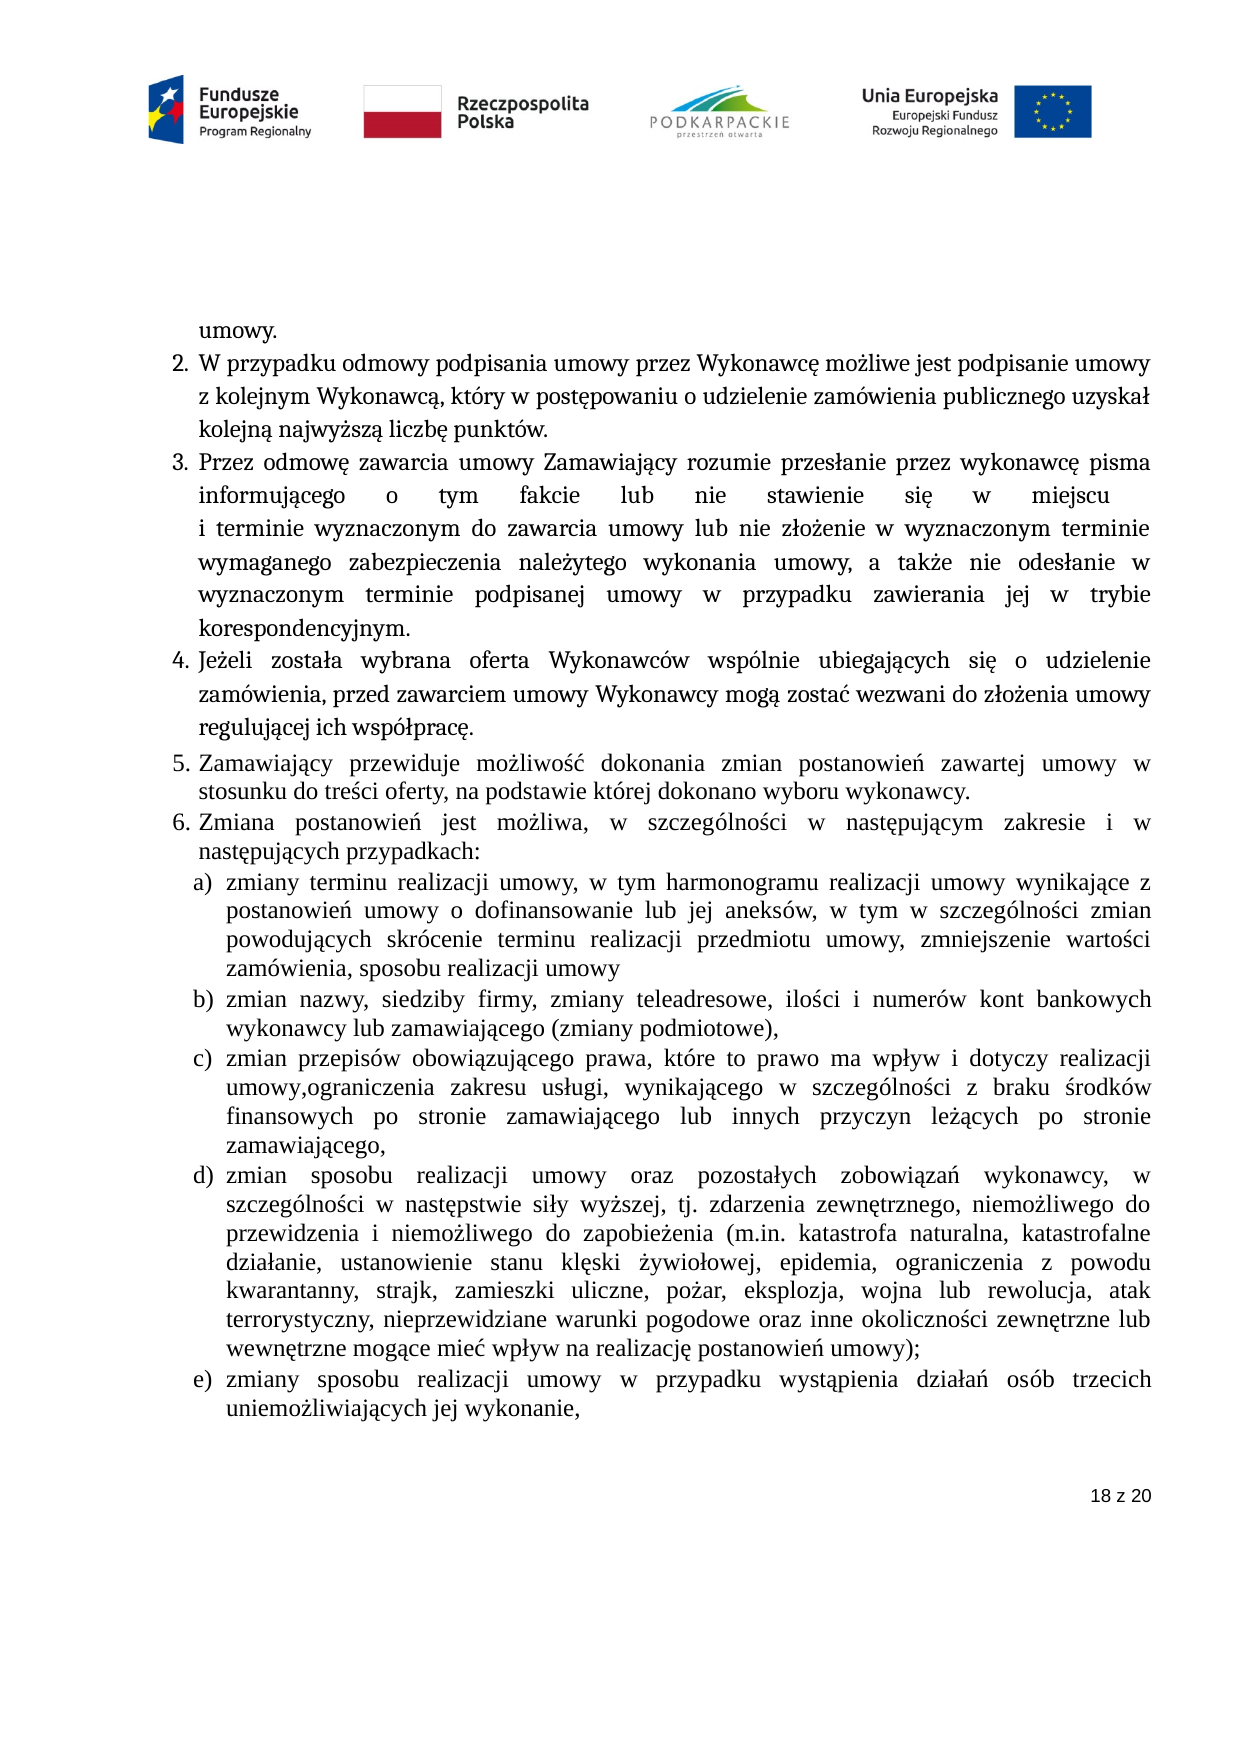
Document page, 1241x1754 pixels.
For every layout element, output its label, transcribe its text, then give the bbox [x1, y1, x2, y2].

list zmiany sposobu realizacji umowy w przypadku wystąpienia działań osób trzecich uniemożliwiających jej wykonanie, [193, 1364, 1152, 1421]
list W przypadku odmowy podpisania umowy przez Wykonawcę możliwe jest podpisanie umowy z kolejnym Wykonawcą, który w postępowaniu o udzielenie zamówienia publicznego uzyskał kolejną najwyższą liczbę punktów. [172, 349, 1152, 444]
list zmian sposobu realizacji umowy oraz pozostałych zobowiązań wykonawcy, w szczególności w następstwie siły wyższej, tj. zdarzenia zewnętrznego, niemożliwego do przewidzenia i niemożliwego do zapobieżenia (m.in. katastrofa naturalna, katastrofalne działanie, ustanowienie stanu klęski żywiołowej, epidemia, ograniczenia z powodu kwarantanny, strajk, zamieszki uliczne, pożar, eksplozja, wojna lub rewolucja, atak terrorystyczny, nieprzewidziane warunki pogodowe oraz inne okoliczności zewnętrzne lub wewnętrzne mogące mieć wpływ na realizację postanowień umowy); [193, 1161, 1152, 1362]
list zmiany terminu realizacji umowy, w tym harmonogramu realizacji umowy wynikające z postanowień umowy o dofinansowanie lub jej aneksów, w tym w szczególności zmian powodujących skrócenie terminu realizacji przedmiotu umowy, zmniejszenie wartości zamówienia, sposobu realizacji umowy [193, 867, 1152, 982]
list Zamawiający przewiduje możliwość dokonania zmian postanowień zawartej umowy w stosunku do treści oferty, na podstawie której dokonano wyboru wykonawcy. [172, 748, 1152, 805]
picture [148, 75, 1092, 144]
list zmian nazwy, siedziby firmy, zmiany teleadresowe, ilości i numerów kont bankowych wykonawcy lub zamawiającego (zmiany podmiotowe), [193, 984, 1152, 1041]
list zmian przepisów obowiązującego prawa, które to prawo ma wpływ i dotyczy realizacji umowy,ograniczenia zakresu usługi, wynikającego w szczególności z braku środków finansowych po stronie zamawiającego lub innych przyczyn leżących po stronie zamawiającego, [193, 1043, 1152, 1158]
list Zmiana postanowień jest możliwa, w szczególności w następującym zakresie i w następujących przypadkach: [172, 807, 1152, 865]
list Przez odmowę zawarcia umowy Zamawiający rozumie przesłanie przez wykonawcę pisma informującego o tym fakcie lub nie stawienie się w miejscu i terminie wyznaczonym do zawarcia umowy lub nie złożenie w wyznaczonym terminie wymaganego zabezpieczenia należytego wykonania umowy, a także nie odesłanie w wyznaczonym terminie podpisanej umowy w przypadku zawierania jej w trybie korespondencyjnym. [172, 448, 1152, 642]
list Jeżeli została wybrana oferta Wykonawców wspólnie ubiegających się o udzielenie zamówienia, przed zawarciem umowy Wykonawcy mogą zostać wezwani do złożenia umowy regulującej ich współpracę. [172, 646, 1152, 741]
